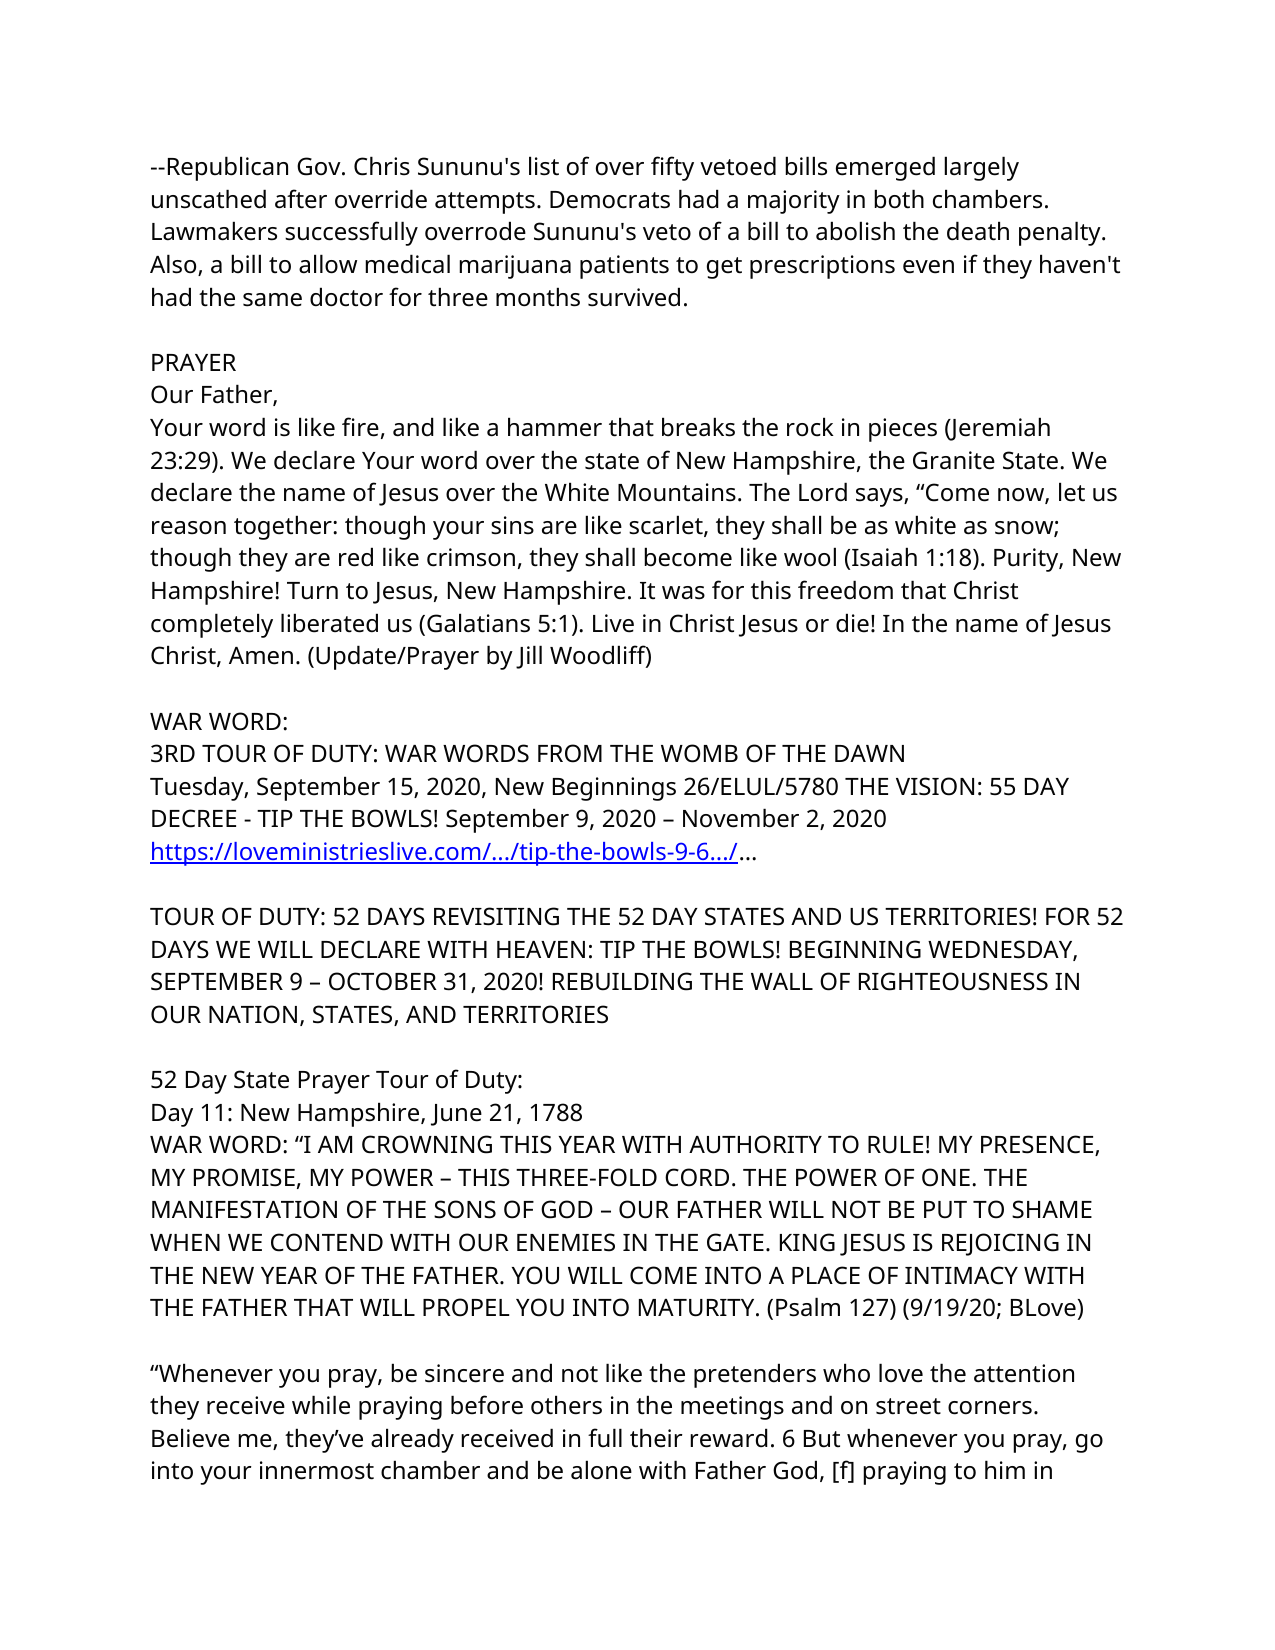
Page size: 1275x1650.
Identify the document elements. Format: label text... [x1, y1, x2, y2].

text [150, 1356, 1125, 1487]
text --Republican Gov. Chris Sununu's list of over fifty vetoed bills emerged largely unscathed after override attempts. Democrats had a majority in both chambers. Lawmakers successfully overrode Sununu's veto of a bill to abolish the death penalty. Also, a bill to allow medical marijuana patients to get prescriptions even if they haven't had the same doctor for three months survived. [150, 150, 1125, 313]
text 3RD TOUR OF DUTY: WAR WORDS FROM THE WOMB OF THE DAWN [150, 737, 1125, 769]
text Tuesday, September 15, 2020, New Beginnings 26/ELUL/5780 THE VISION: 55 DAY DECREE - TIP THE BOWLS! September 9, 2020 – November 2, 2020 https://loveministrieslive.com/.../tip-the-bowls-9-6.../... [150, 769, 1125, 867]
text 52 Day State Prayer Tour of Duty: [150, 1063, 1125, 1096]
text WAR WORD: [150, 704, 1125, 737]
text Your word is like fire, and like a hammer that breaks the rock in pieces (Jeremiah 23:29). We declare Your word over the state of New Hampshire, the Granite State. We declare the name of Jesus over the White Mountains. The Lord says, “Come now, let us reason together: though your sins are like scarlet, they shall be as white as snow; though they are red like crimson, they shall become like wool (Isaiah 1:18). Purity, New Hampshire! Turn to Jesus, New Hampshire. It was for this freedom that Christ completely liberated us (Galatians 5:1). Live in Christ Jesus or die! In the name of Jesus Christ, Amen. (Update/Prayer by Jill Woodliff) [150, 411, 1125, 672]
text TOUR OF DUTY: 52 DAYS REVISITING THE 52 DAY STATES AND US TERRITORIES! FOR 52 DAYS WE WILL DECLARE WITH HEAVEN: TIP THE BOWLS! BEGINNING WEDNESDAY, SEPTEMBER 9 – OCTOBER 31, 2020! REBUILDING THE WALL OF RIGHTEOUSNESS IN OUR NATION, STATES, AND TERRITORIES [150, 900, 1125, 1030]
text Our Father, [150, 378, 1125, 411]
text WAR WORD: “I AM CROWNING THIS YEAR WITH AUTHORITY TO RULE! MY PRESENCE, MY PROMISE, MY POWER – THIS THREE-FOLD CORD. THE POWER OF ONE. THE MANIFESTATION OF THE SONS OF GOD – OUR FATHER WILL NOT BE PUT TO SHAME WHEN WE CONTEND WITH OUR ENEMIES IN THE GATE. KING JESUS IS REJOICING IN THE NEW YEAR OF THE FATHER. YOU WILL COME INTO A PLACE OF INTIMACY WITH THE FATHER THAT WILL PROPEL YOU INTO MATURITY. (Psalm 127) (9/19/20; BLove) [150, 1128, 1125, 1324]
text Day 11: New Hampshire, June 21, 1788 [150, 1096, 1125, 1128]
text PRAYER [150, 346, 1125, 378]
